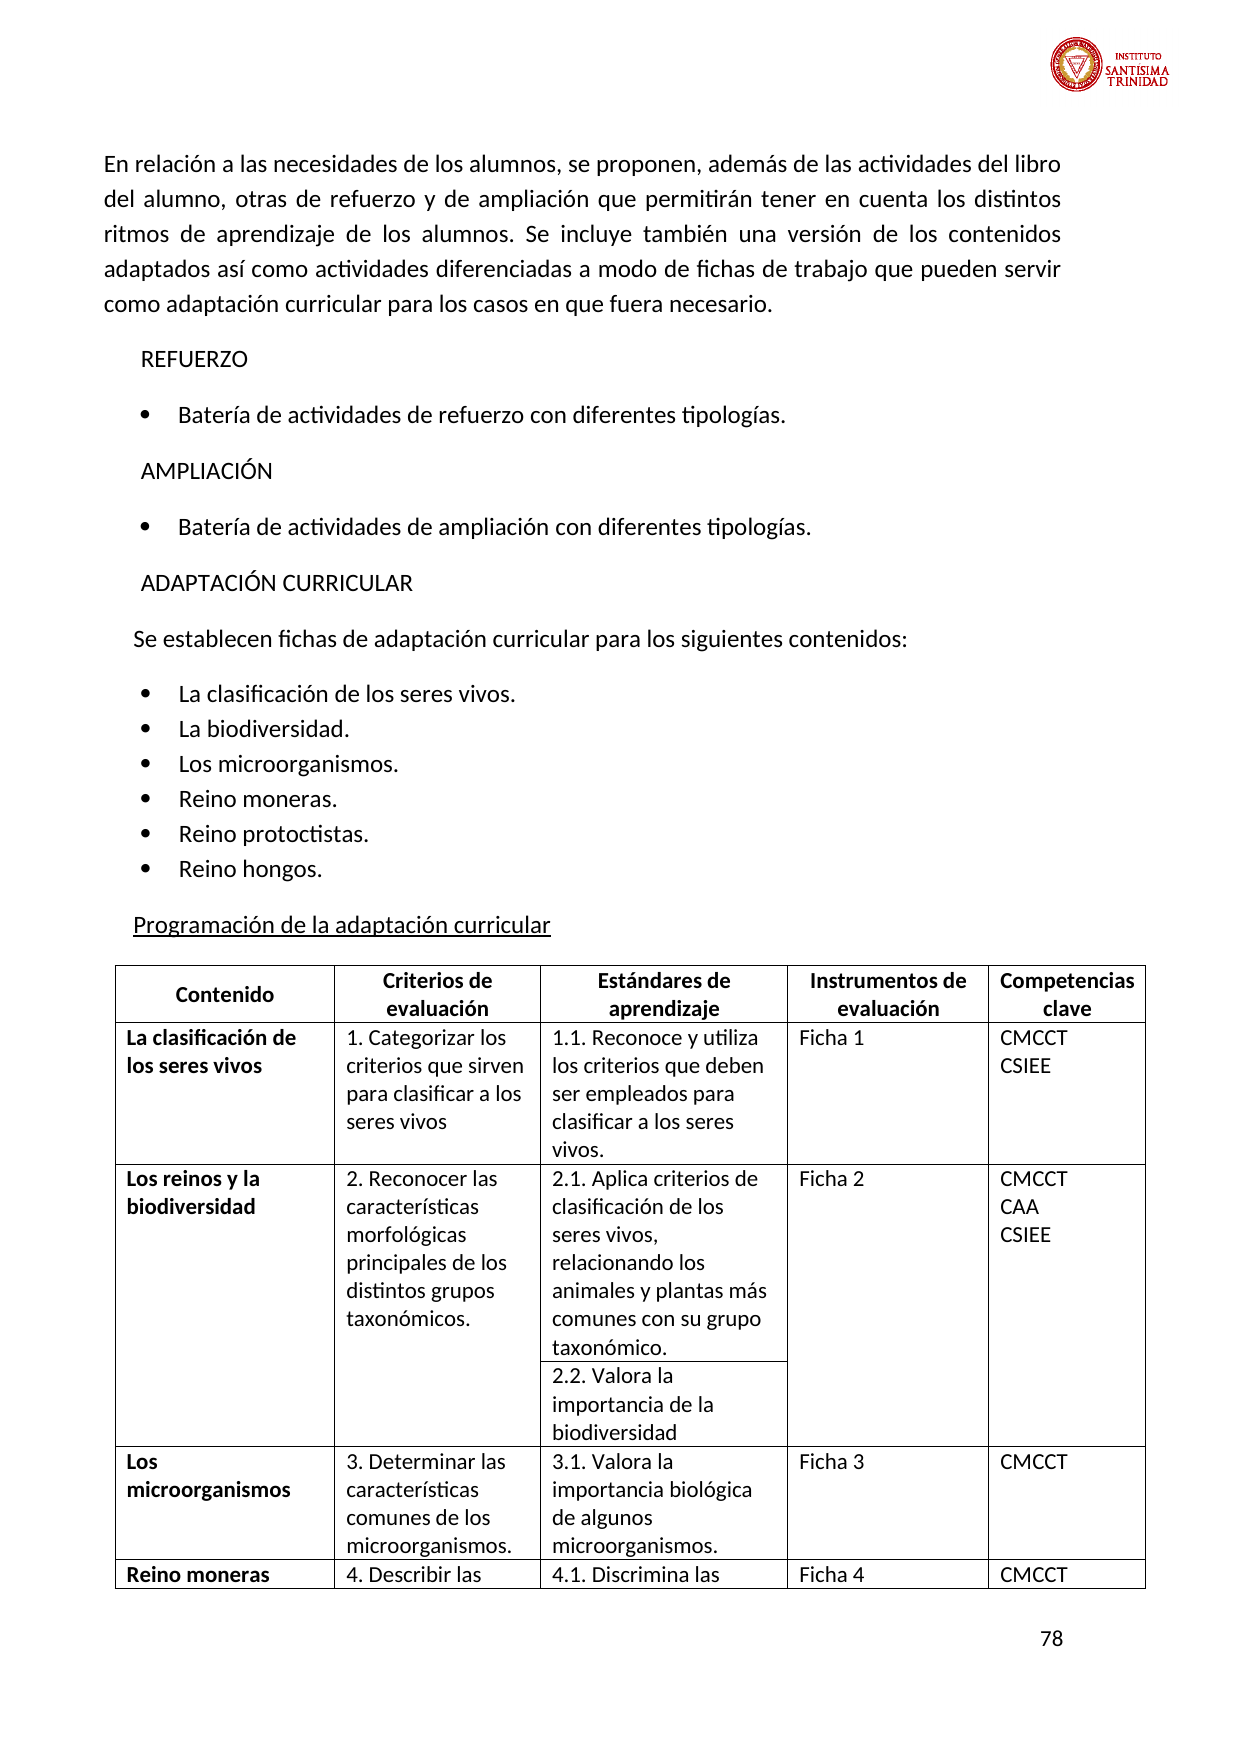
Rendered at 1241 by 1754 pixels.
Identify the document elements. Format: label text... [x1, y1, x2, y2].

list La clasificación de los seres vivos. [141, 678, 1063, 709]
text Programación de la adaptación curricular [133, 909, 1063, 940]
list Reino hongos. [141, 853, 1063, 884]
text AMPLIACIÓN [141, 455, 1004, 486]
table_cell CMCCT CAA [989, 1560, 1145, 1588]
table_cell CMCCT CAA CSIEE [989, 1165, 1145, 1446]
table_cell Reino moneras [116, 1560, 334, 1588]
table_header Instrumentos de evaluación [788, 966, 988, 1022]
list Reino protoctistas. [141, 818, 1063, 849]
table_cell 1. Categorizar los criterios que sirven para clasificar a los seres vivos [335, 1023, 540, 1163]
text ADAPTACIÓN CURRICULAR [141, 567, 1004, 597]
list Los microorganismos. [141, 748, 1063, 779]
table_cell Ficha 3 [788, 1447, 988, 1559]
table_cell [541, 1560, 787, 1588]
table_cell 2.1. Aplica criterios de clasificación de los seres vivos, relacionando los animales y plantas más comunes con su grupo taxonómico. [541, 1165, 787, 1361]
table_cell 3. Determinar las características comunes de los microorganismos. [335, 1447, 540, 1559]
list Reino moneras. [141, 783, 1063, 814]
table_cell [335, 1560, 540, 1588]
table_header Estándares de aprendizaje [541, 966, 787, 1022]
table_cell 2. Reconocer las características morfológicas principales de los distintos grupos taxonómicos. [335, 1165, 540, 1446]
table_cell Ficha 1 [788, 1023, 988, 1163]
table_cell 1.1. Reconoce y utiliza los criterios que deben ser empleados para clasificar a los seres vivos. [541, 1023, 787, 1163]
table_header Contenido [116, 966, 334, 1022]
table_cell 2.2. Valora la importancia de la biodiversidad [541, 1362, 787, 1446]
table_cell CMCCT [989, 1447, 1145, 1559]
table_cell La clasificación de los seres vivos [116, 1023, 334, 1163]
text REFUERZO [141, 343, 1004, 374]
table_cell 3.1. Valora la importancia biológica de algunos microorganismos. [541, 1447, 787, 1559]
table_header Competencias clave [989, 966, 1145, 1022]
list La biodiversidad. [141, 713, 1063, 744]
list Batería de actividades de refuerzo con diferentes tipologías. [141, 399, 1004, 430]
table_header Criterios de evaluación [335, 966, 540, 1022]
list Batería de actividades de ampliación con diferentes tipologías. [141, 511, 1004, 542]
text En relación a las necesidades de los alumnos, se proponen, además de las actividades del libro del alumno, otras de refuerzo y de ampliación que permitirán tener en cuenta los distintos ritmos de aprendizaje de los alumnos. Se incluye también una versión de los contenidos adaptados así como actividades diferenciadas a modo de fichas de trabajo que pueden servir como adaptación curricular para los casos en que fuera necesario. [103, 148, 1063, 318]
table_cell Ficha 2 [788, 1165, 988, 1446]
table_cell Ficha 4 [788, 1560, 988, 1588]
table_cell Los microorganismos [116, 1447, 334, 1559]
text Se establecen fichas de adaptación curricular para los siguientes contenidos: [133, 623, 1063, 653]
picture [1034, 28, 1185, 107]
table_cell Los reinos y la biodiversidad [116, 1165, 334, 1446]
table_cell CMCCT CSIEE [989, 1023, 1145, 1163]
